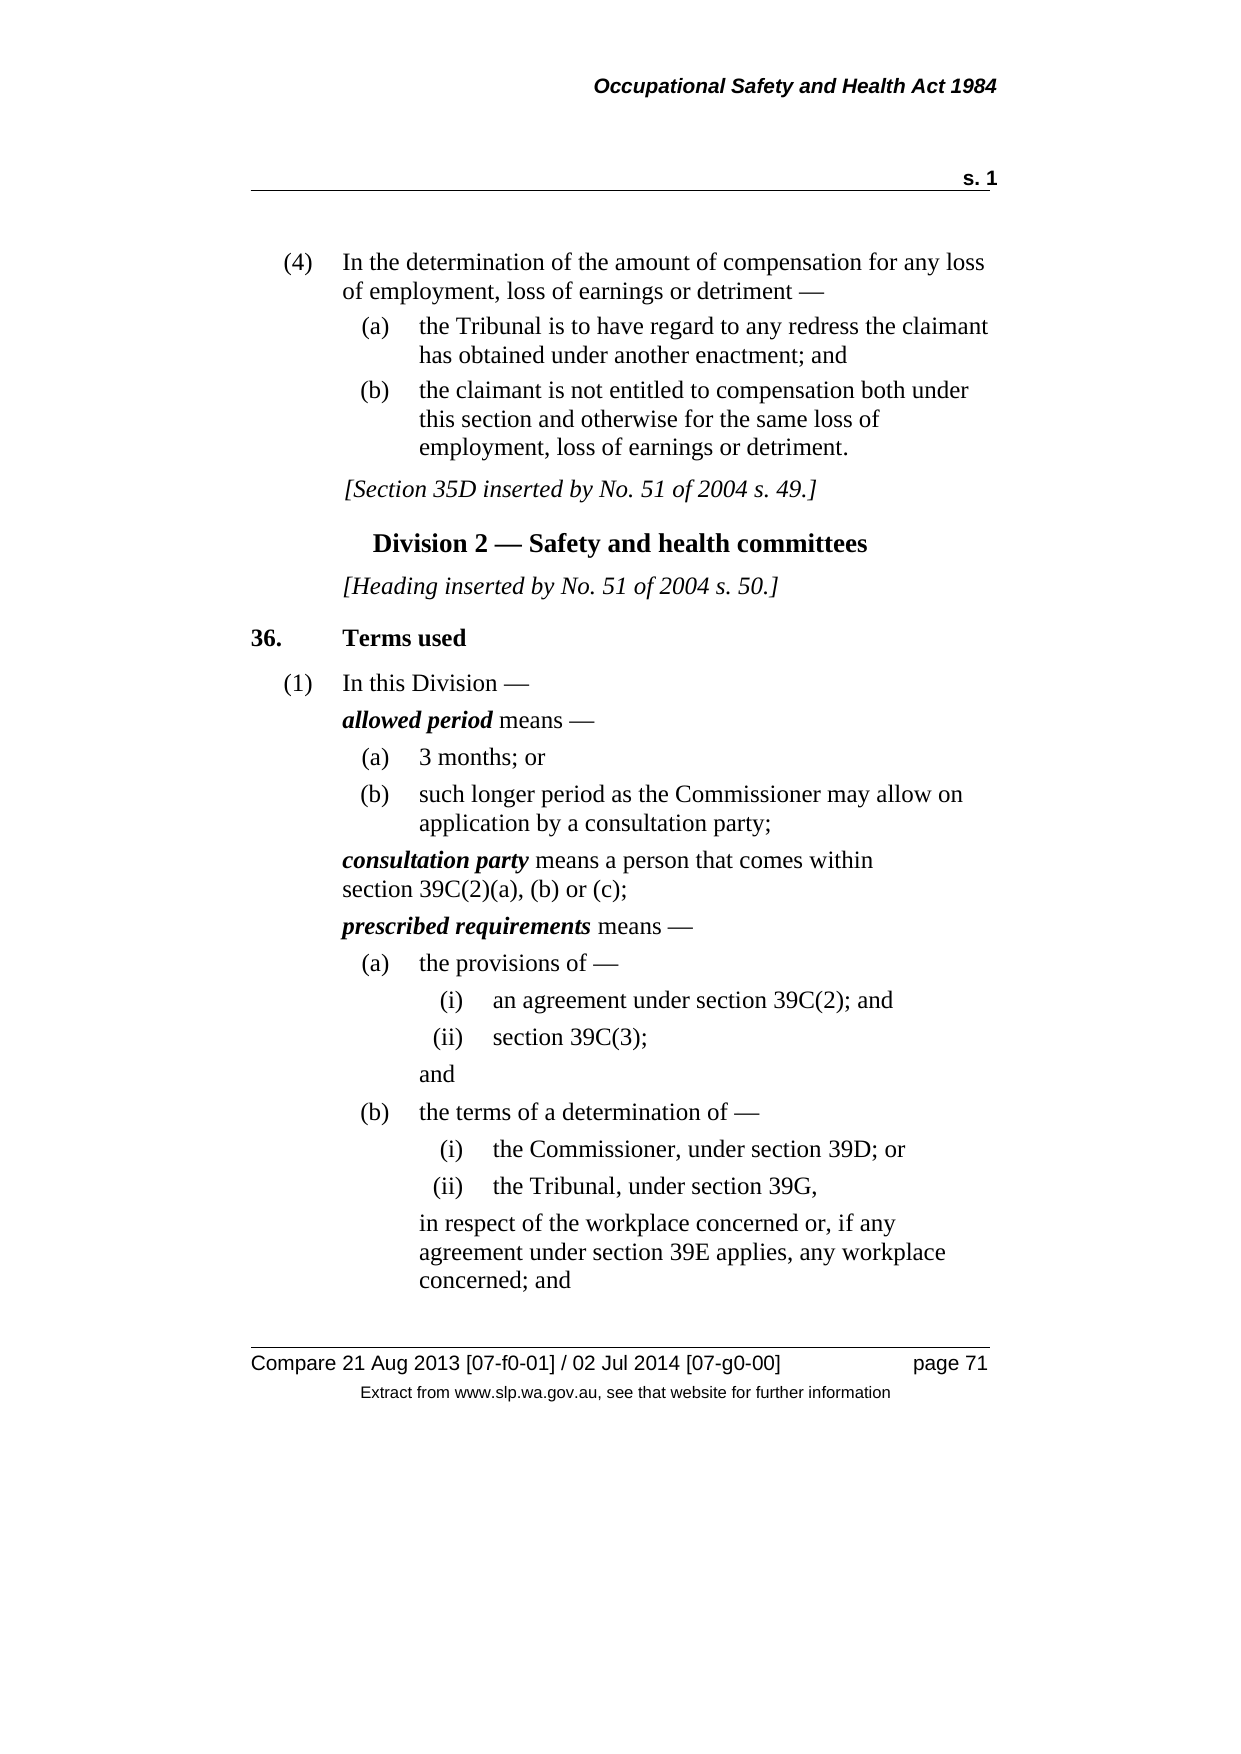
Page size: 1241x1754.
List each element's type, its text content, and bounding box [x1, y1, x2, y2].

text (a) the provisions of — [251, 948, 990, 977]
text (b) the claimant is not entitled to compensation both under this section and otherwise for the same loss of employment, loss of earnings or detriment. [251, 375, 990, 461]
text (b) such longer period as the Commissioner may allow on application by a consultation party; [251, 779, 990, 837]
text [Section 35D inserted by No. 51 of 2004 s. 49.] [251, 474, 990, 502]
text and [251, 1059, 990, 1088]
text consultation party means a person that comes within section 39C(2)(a), (b) or (c); [251, 845, 990, 903]
subtitle [Heading inserted by No. 51 of 2004 s. 50.] [251, 571, 990, 600]
text in respect of the workplace concerned or, if any agreement under section 39E applies, any workplace concerned; and [251, 1208, 990, 1294]
subtitle Division 2 — Safety and health committees [251, 527, 990, 559]
text (a) the Tribunal is to have regard to any redress the claimant has obtained under another enactment; and [251, 311, 990, 369]
text prescribed requirements means — [251, 911, 990, 940]
text (1) In this Division — [251, 668, 990, 697]
text (4) In the determination of the amount of compensation for any loss of employment, loss of earnings or detriment — [251, 247, 990, 305]
text (ii) the Tribunal, under section 39G, [251, 1171, 990, 1199]
text (b) the terms of a determination of — [251, 1097, 990, 1125]
text (i) an agreement under section 39C(2); and [251, 985, 990, 1014]
text (a) 3 months; or [251, 742, 990, 771]
text (ii) section 39C(3); [251, 1022, 990, 1051]
subtitle 36. Terms used [251, 623, 990, 652]
text (i) the Commissioner, under section 39D; or [251, 1134, 990, 1162]
text allowed period means — [251, 705, 990, 734]
